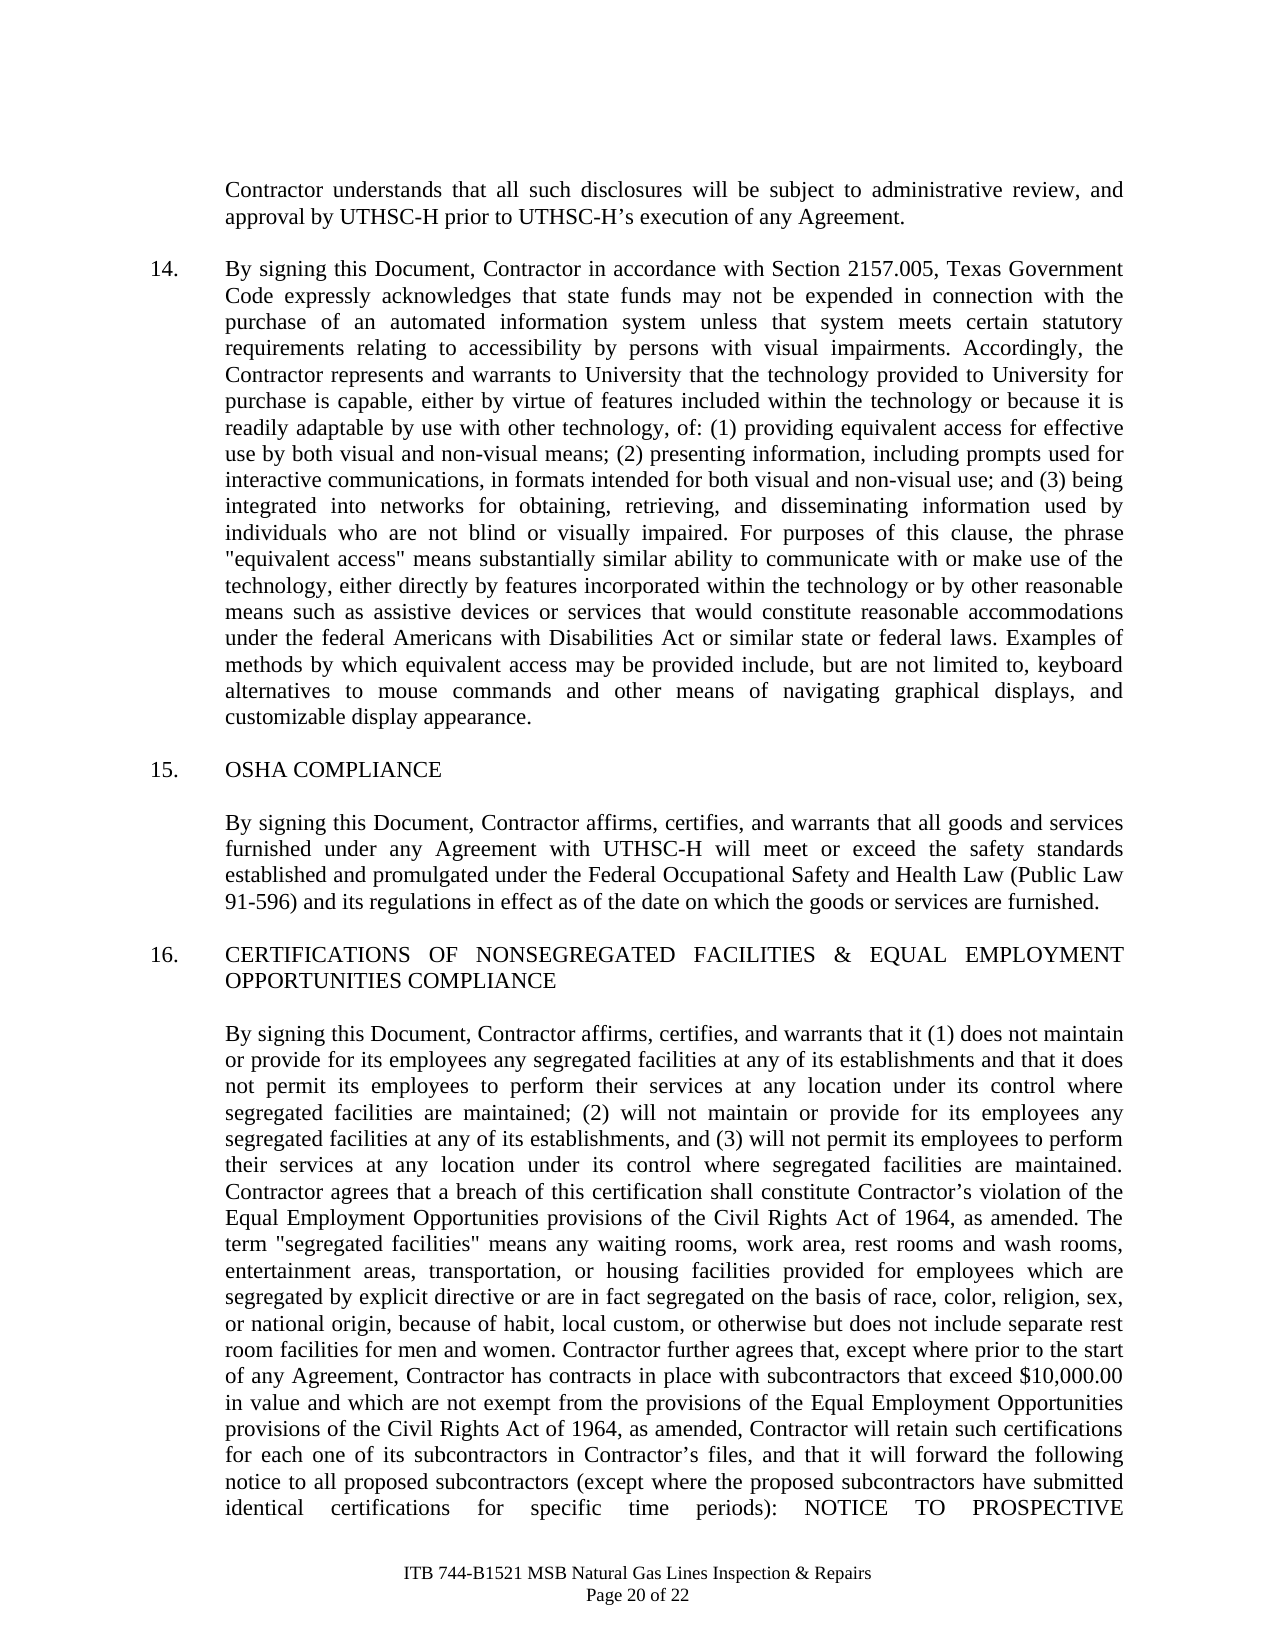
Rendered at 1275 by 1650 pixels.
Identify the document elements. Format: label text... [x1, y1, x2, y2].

text 16. CERTIFICATIONS OF NONSEGREGATED FACILITIES & EQUAL EMPLOYMENT OPPORTUNITIES COMPLIANCE [150, 941, 1125, 993]
text 15. OSHA COMPLIANCE [150, 756, 1125, 782]
text 14. By signing this Document, Contractor in accordance with Section 2157.005, Texas Government Code expressly acknowledges that state funds may not be expended in connection with the purchase of an automated information system unless that system meets certain statutory requirements relating to accessibility by persons with visual impairments. Accordingly, the Contractor represents and warrants to University that the technology provided to University for purchase is capable, either by virtue of features included within the technology or because it is readily adaptable by use with other technology, of: (1) providing equivalent access for effective use by both visual and non-visual means; (2) presenting information, including prompts used for interactive communications, in formats intended for both visual and non-visual use; and (3) being integrated into networks for obtaining, retrieving, and disseminating information used by individuals who are not blind or visually impaired. For purposes of this clause, the phrase "equivalent access" means substantially similar ability to communicate with or make use of the technology, either directly by features incorporated within the technology or by other reasonable means such as assistive devices or services that would constitute reasonable accommodations under the federal Americans with Disabilities Act or similar state or federal laws. Examples of methods by which equivalent access may be provided include, but are not limited to, keyboard alternatives to mouse commands and other means of navigating graphical displays, and customizable display appearance. [150, 255, 1125, 730]
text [169, 1020, 1125, 1520]
text By signing this Document, Contractor affirms, certifies, and warrants that all goods and services furnished under any Agreement with UTHSC-H will meet or exceed the safety standards established and promulgated under the Federal Occupational Safety and Health Law (Public Law 91-596) and its regulations in effect as of the date on which the goods or services are furnished. [225, 809, 1125, 914]
text Contractor understands that all such disclosures will be subject to administrative review, and approval by UTHSC-H prior to UTHSC-H’s execution of any Agreement. [150, 176, 1125, 229]
